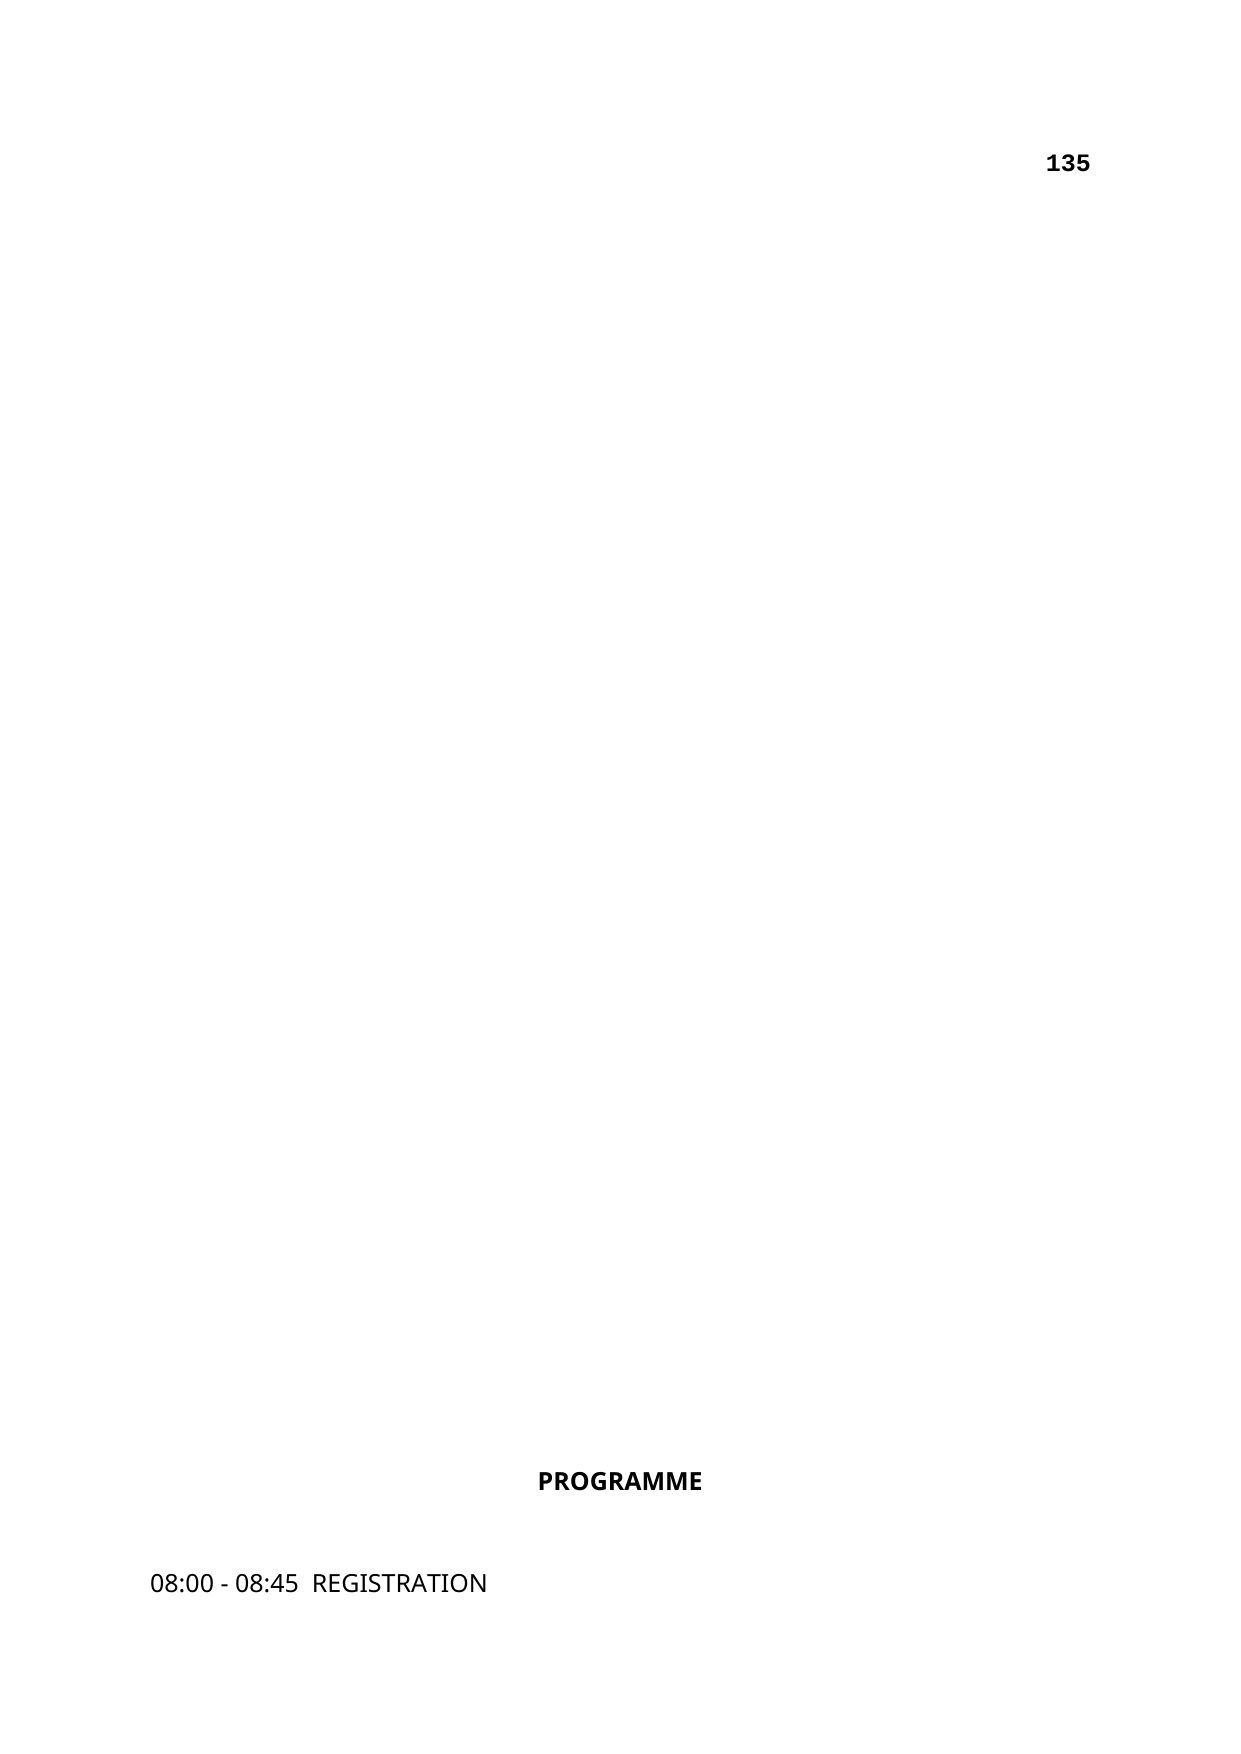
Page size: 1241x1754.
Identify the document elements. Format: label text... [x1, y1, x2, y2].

text PROGRAMME [150, 1464, 1090, 1498]
text 08:00 - 08:45 REGISTRATION [150, 1566, 1090, 1600]
